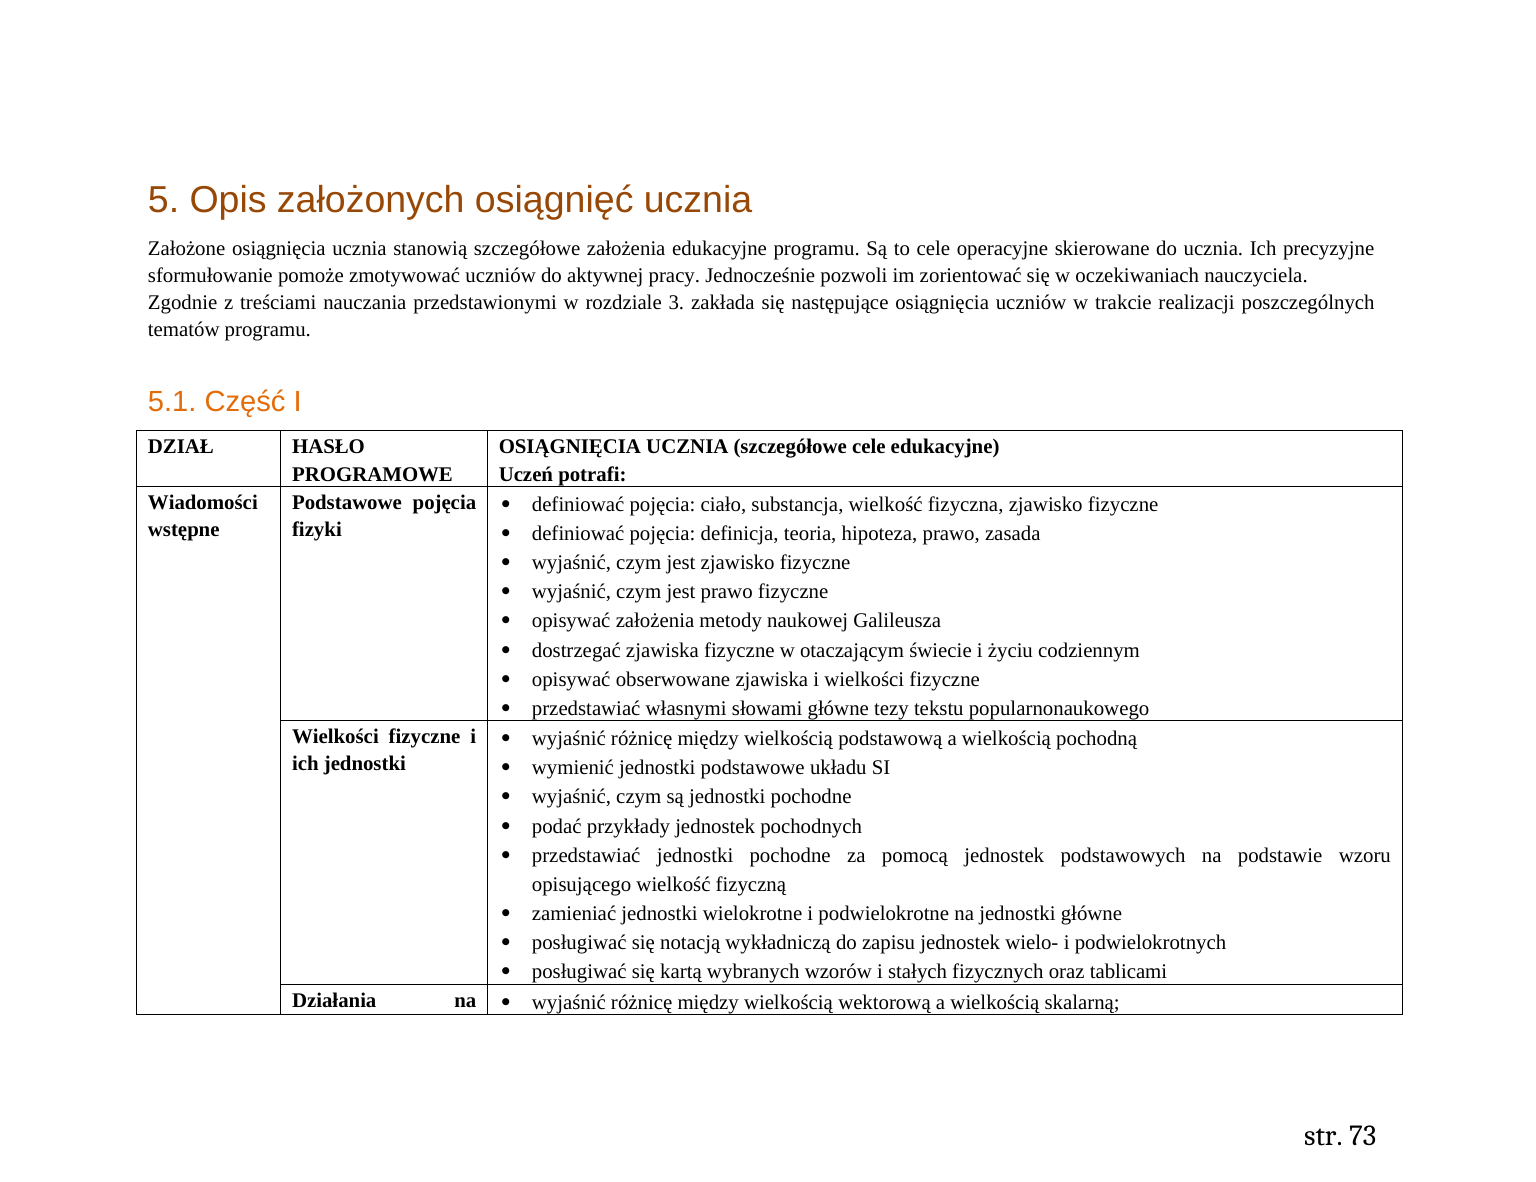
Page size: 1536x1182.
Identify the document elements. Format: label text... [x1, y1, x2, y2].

text Zgodnie z treściami nauczania przedstawionymi w rozdziale 3. zakłada się następujące osiągnięcia uczniów w trakcie realizacji poszczególnych tematów programu. [148, 287, 1376, 341]
text 5.1. Część I [148, 380, 1376, 418]
table_header DZIAŁ [137, 431, 280, 486]
table_cell Wielkości fizyczne i ich jednostki [281, 721, 487, 983]
table_cell definiować pojęcia: ciało, substancja, wielkość fizyczna, zjawisko fizyczne definiować pojęcia: definicja, teoria, hipoteza, prawo, zasada wyjaśnić, czym jest zjawisko fizyczne wyjaśnić, czym jest prawo fizyczne opisywać założenia metody naukowej Galileusza dostrzegać zjawiska fizyczne w otaczającym świecie i życiu codziennym opisywać obserwowane zjawiska i wielkości fizyczne przedstawiać własnymi słowami główne tezy tekstu popularnonaukowego [488, 487, 1402, 720]
table_header OSIĄGNIĘCIA UCZNIA (szczegółowe cele edukacyjne) Uczeń potrafi: [488, 431, 1402, 486]
text Założone osiągnięcia ucznia stanowią szczegółowe założenia edukacyjne programu. Są to cele operacyjne skierowane do ucznia. Ich precyzyjne sformułowanie pomoże zmotywować uczniów do aktywnej pracy. Jednocześnie pozwoli im zorientować się w oczekiwaniach nauczyciela. [148, 232, 1376, 287]
table_header HASŁO PROGRAMOWE [281, 431, 487, 486]
table_cell Działania na wektorach [281, 985, 487, 1014]
table_cell Podstawowe pojęcia fizyki [281, 487, 487, 720]
table_cell Wiadomości wstępne [137, 487, 280, 1014]
text 5. Opis założonych osiągnięć ucznia [148, 172, 1376, 220]
table_cell wyjaśnić różnicę między wielkością podstawową a wielkością pochodną wymienić jednostki podstawowe układu SI wyjaśnić, czym są jednostki pochodne podać przykłady jednostek pochodnych przedstawiać jednostki pochodne za pomocą jednostek podstawowych na podstawie wzoru opisującego wielkość fizyczną zamieniać jednostki wielokrotne i podwielokrotne na jednostki główne posługiwać się notacją wykładniczą do zapisu jednostek wielo- i podwielokrotnych posługiwać się kartą wybranych wzorów i stałych fizycznych oraz tablicami [488, 721, 1402, 983]
